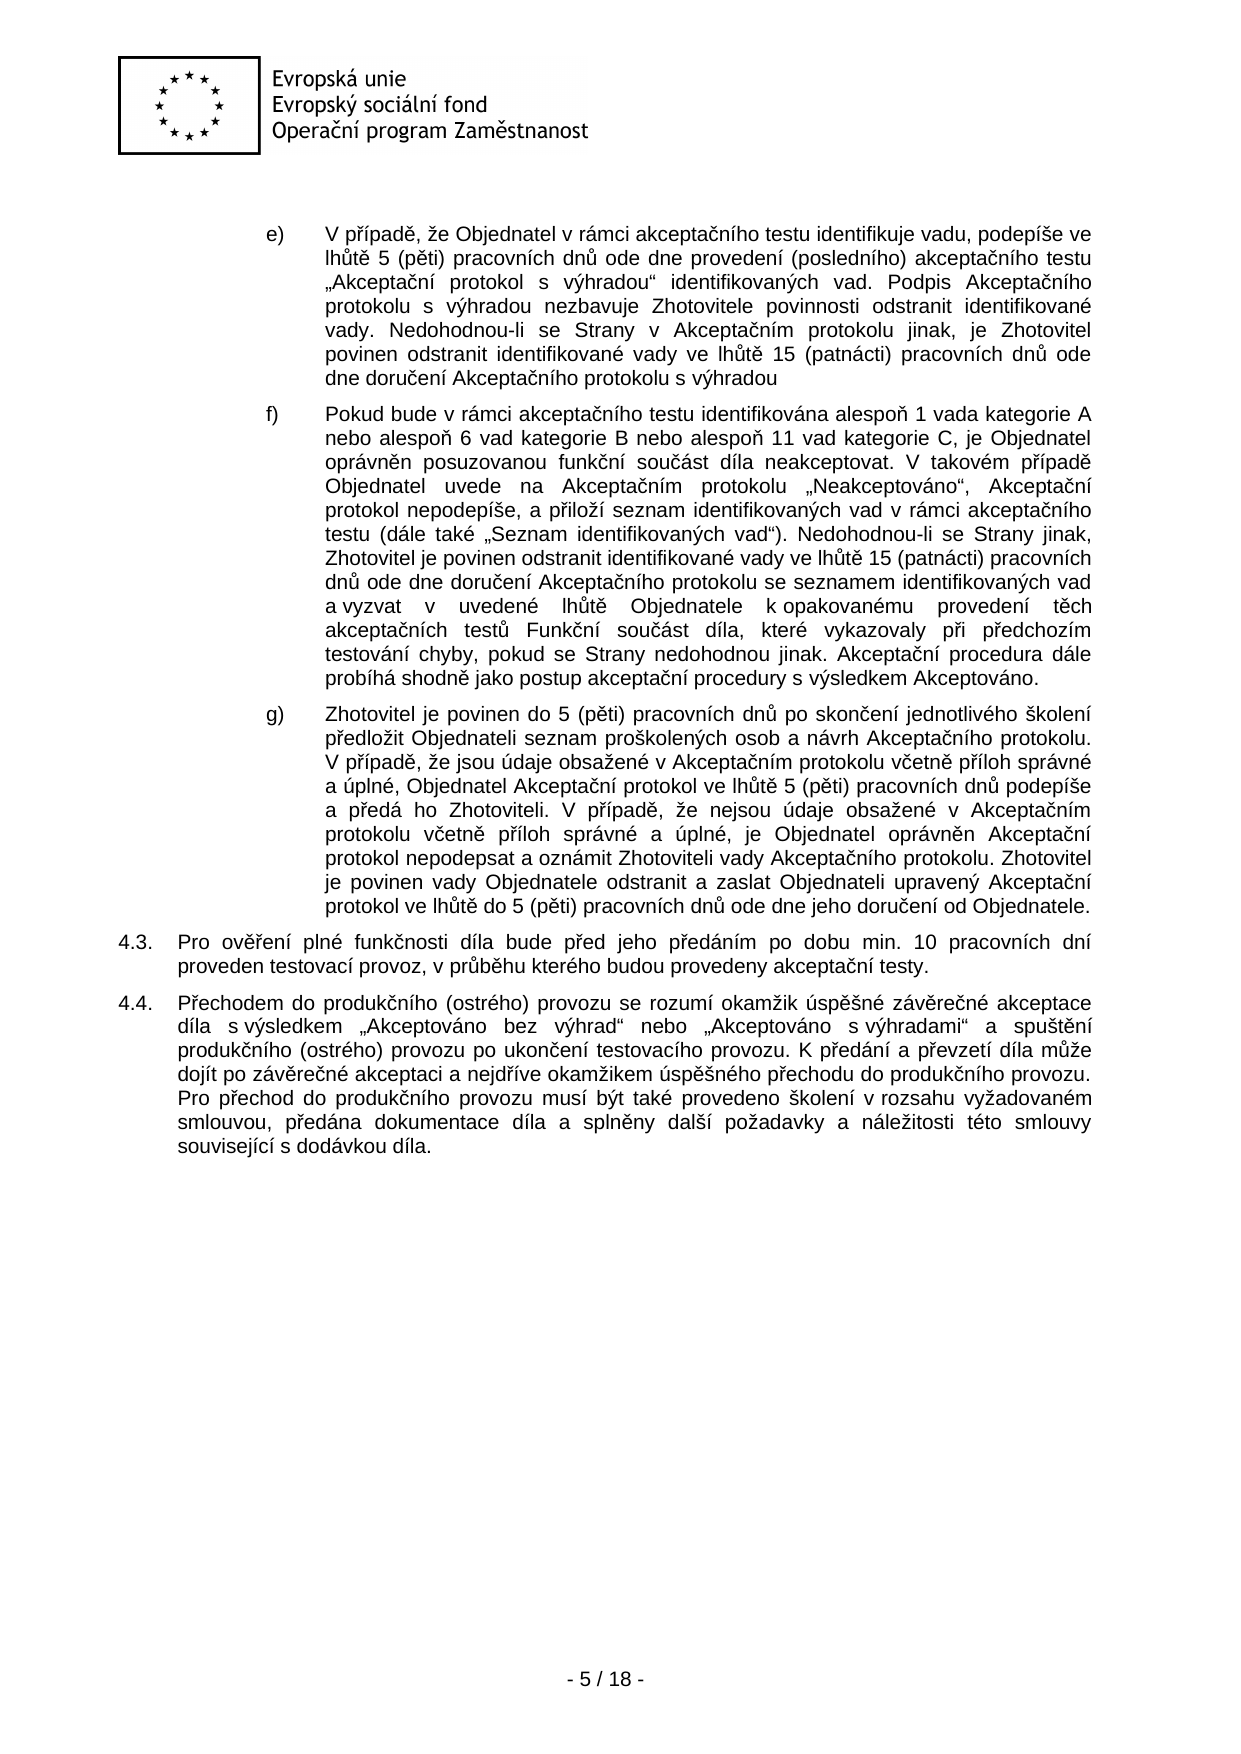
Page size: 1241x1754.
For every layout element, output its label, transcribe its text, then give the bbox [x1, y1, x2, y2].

list Zhotovitel je povinen do 5 (pěti) pracovních dnů po skončení jednotlivého školení předložit Objednateli seznam proškolených osob a návrh Akceptačního protokolu. V případě, že jsou údaje obsažené v Akceptačním protokolu včetně příloh správné a úplné, Objednatel Akceptační protokol ve lhůtě 5 (pěti) pracovních dnů podepíše a předá ho Zhotoviteli. V případě, že nejsou údaje obsažené v Akceptačním protokolu včetně příloh správné a úplné, je Objednatel oprávněn Akceptační protokol nepodepsat a oznámit Zhotoviteli vady Akceptačního protokolu. Zhotovitel je povinen vady Objednatele odstranit a zaslat Objednateli upravený Akceptační protokol ve lhůtě do 5 (pěti) pracovních dnů ode dne jeho doručení od Objednatele. [266, 702, 1092, 917]
title Přechodem do produkčního (ostrého) provozu se rozumí okamžik úspěšné závěrečné akceptace díla s výsledkem „Akceptováno bez výhrad“ nebo „Akceptováno s výhradami“ a spuštění produkčního (ostrého) provozu po ukončení testovacího provozu. K předání a převzetí díla může dojít po závěrečné akceptaci a nejdříve okamžikem úspěšného přechodu do produkčního provozu. Pro přechod do produkčního provozu musí být také provedeno školení v rozsahu vyžadovaném smlouvou, předána dokumentace díla a splněny další požadavky a náležitosti této smlouvy související s dodávkou díla. [118, 990, 1092, 1158]
list Pokud bude v rámci akceptačního testu identifikována alespoň 1 vada kategorie A nebo alespoň 6 vad kategorie B nebo alespoň 11 vad kategorie C, je Objednatel oprávněn posuzovanou funkční součást díla neakceptovat. V takovém případě Objednatel uvede na Akceptačním protokolu „Neakceptováno“, Akceptační protokol nepodepíše, a přiloží seznam identifikovaných vad v rámci akceptačního testu (dále také „Seznam identifikovaných vad“). Nedohodnou-li se Strany jinak, Zhotovitel je povinen odstranit identifikované vady ve lhůtě 15 (patnácti) pracovních dnů ode dne doručení Akceptačního protokolu se seznamem identifikovaných vad a vyzvat v uvedené lhůtě Objednatele k opakovanému provedení těch akceptačních testů Funkční součást díla, které vykazovaly při předchozím testování chyby, pokud se Strany nedohodnou jinak. Akceptační procedura dále probíhá shodně jako postup akceptační procedury s výsledkem Akceptováno. [266, 402, 1092, 689]
picture [118, 56, 589, 155]
title Pro ověření plné funkčnosti díla bude před jeho předáním po dobu min. 10 pracovních dní proveden testovací provoz, v průběhu kterého budou provedeny akceptační testy. [118, 930, 1092, 978]
list V případě, že Objednatel v rámci akceptačního testu identifikuje vadu, podepíše ve lhůtě 5 (pěti) pracovních dnů ode dne provedení (posledního) akceptačního testu „Akceptační protokol s výhradou“ identifikovaných vad. Podpis Akceptačního protokolu s výhradou nezbavuje Zhotovitele povinnosti odstranit identifikované vady. Nedohodnou-li se Strany v Akceptačním protokolu jinak, je Zhotovitel povinen odstranit identifikované vady ve lhůtě 15 (patnácti) pracovních dnů ode dne doručení Akceptačního protokolu s výhradou [266, 222, 1092, 389]
